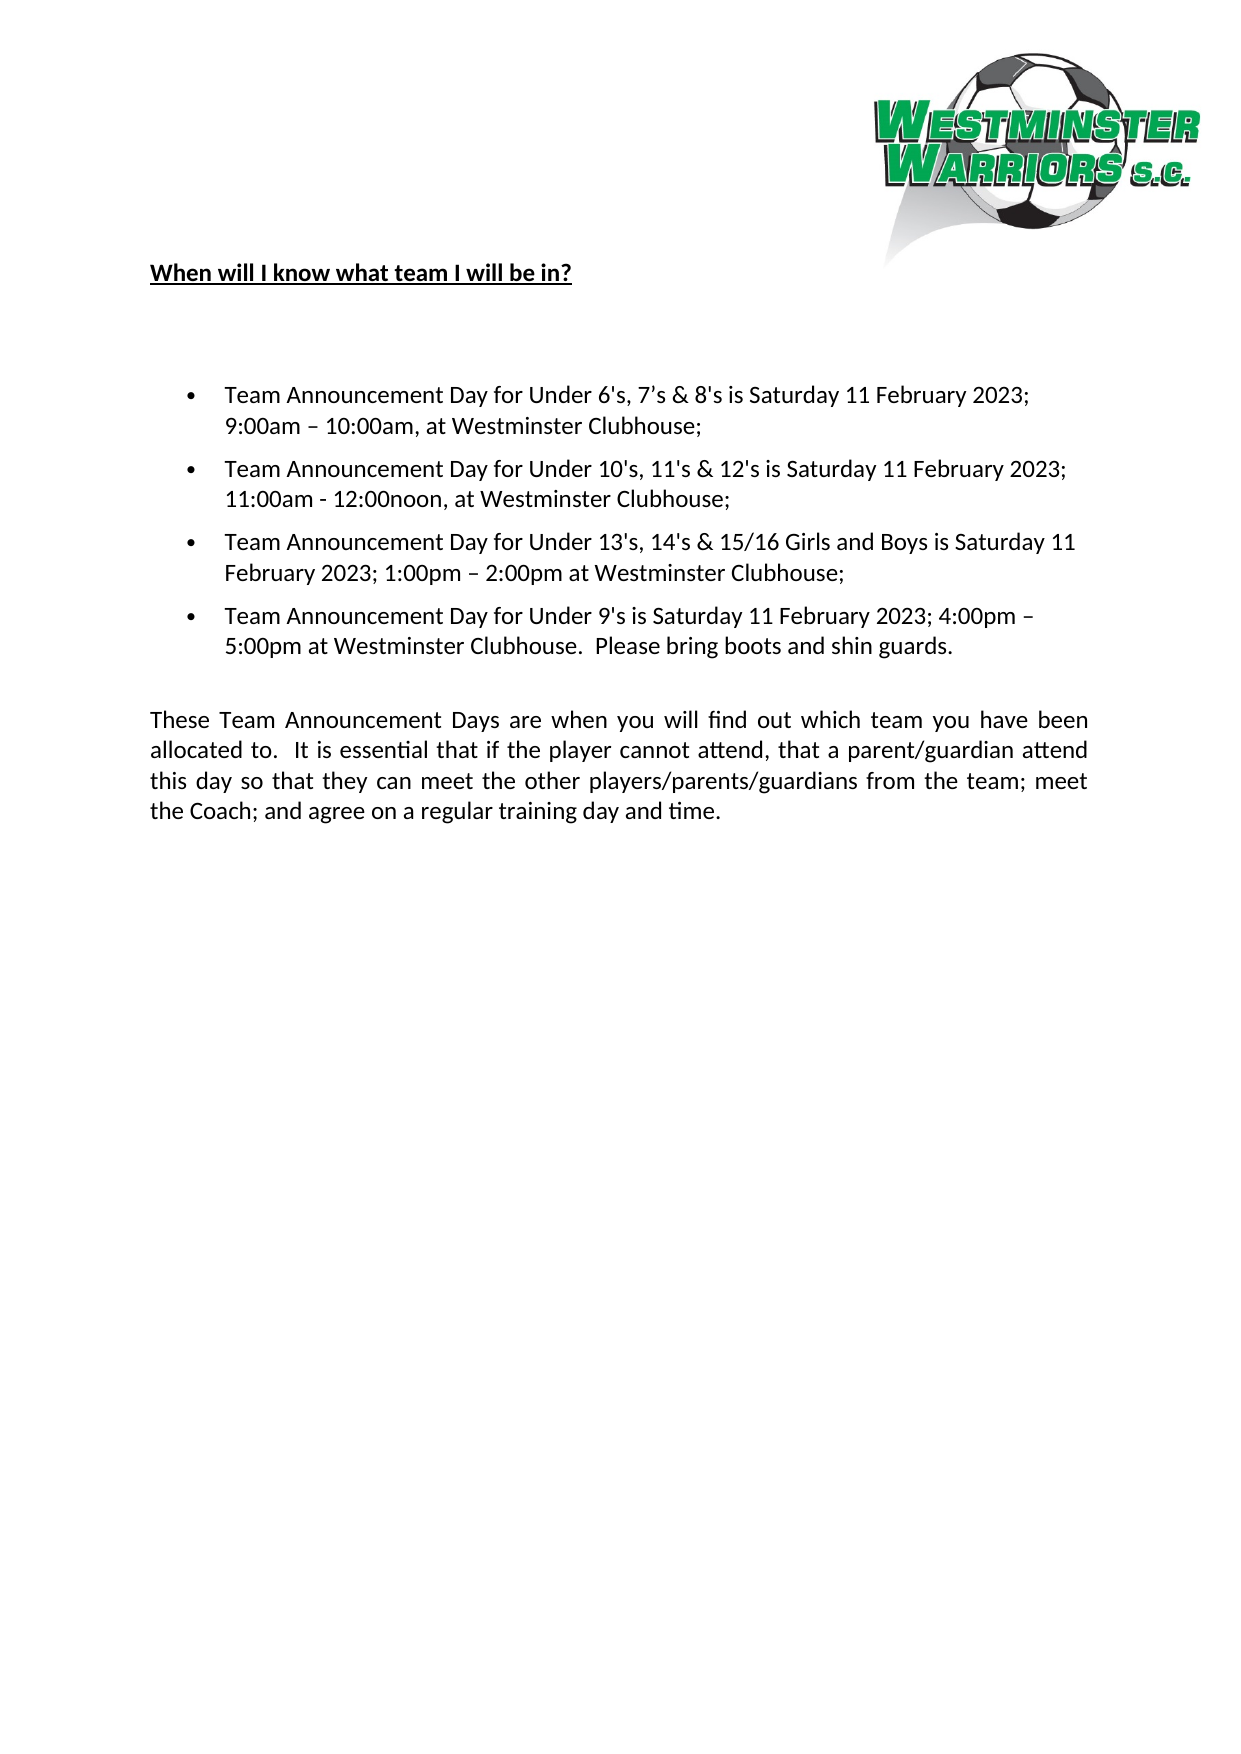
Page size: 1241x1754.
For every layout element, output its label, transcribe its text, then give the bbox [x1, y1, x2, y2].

list Team Announcement Day for Under 10's, 11's & 12's is Saturday 11 February 2023; 11:00am - 12:00noon, at Westminster Clubhouse; [187, 453, 1090, 514]
list Team Announcement Day for Under 9's is Saturday 11 February 2023; 4:00pm – 5:00pm at Westminster Clubhouse. Please bring boots and shin guards. [187, 600, 1090, 661]
text These Team Announcement Days are when you will find out which team you have been allocated to. It is essential that if the player cannot attend, that a parent/guardian attend this day so that they can meet the other players/parents/guardians from the team; meet the Coach; and agree on a regular training day and time. [150, 704, 1090, 826]
list Team Announcement Day for Under 13's, 14's & 15/16 Girls and Boys is Saturday 11 February 2023; 1:00pm – 2:00pm at Westminster Clubhouse; [187, 526, 1090, 587]
list Team Announcement Day for Under 6's, 7’s & 8's is Saturday 11 February 2023; 9:00am – 10:00am, at Westminster Clubhouse; [187, 379, 1090, 440]
text When will I know what team I will be in? [150, 257, 1090, 288]
picture [873, 49, 1202, 269]
